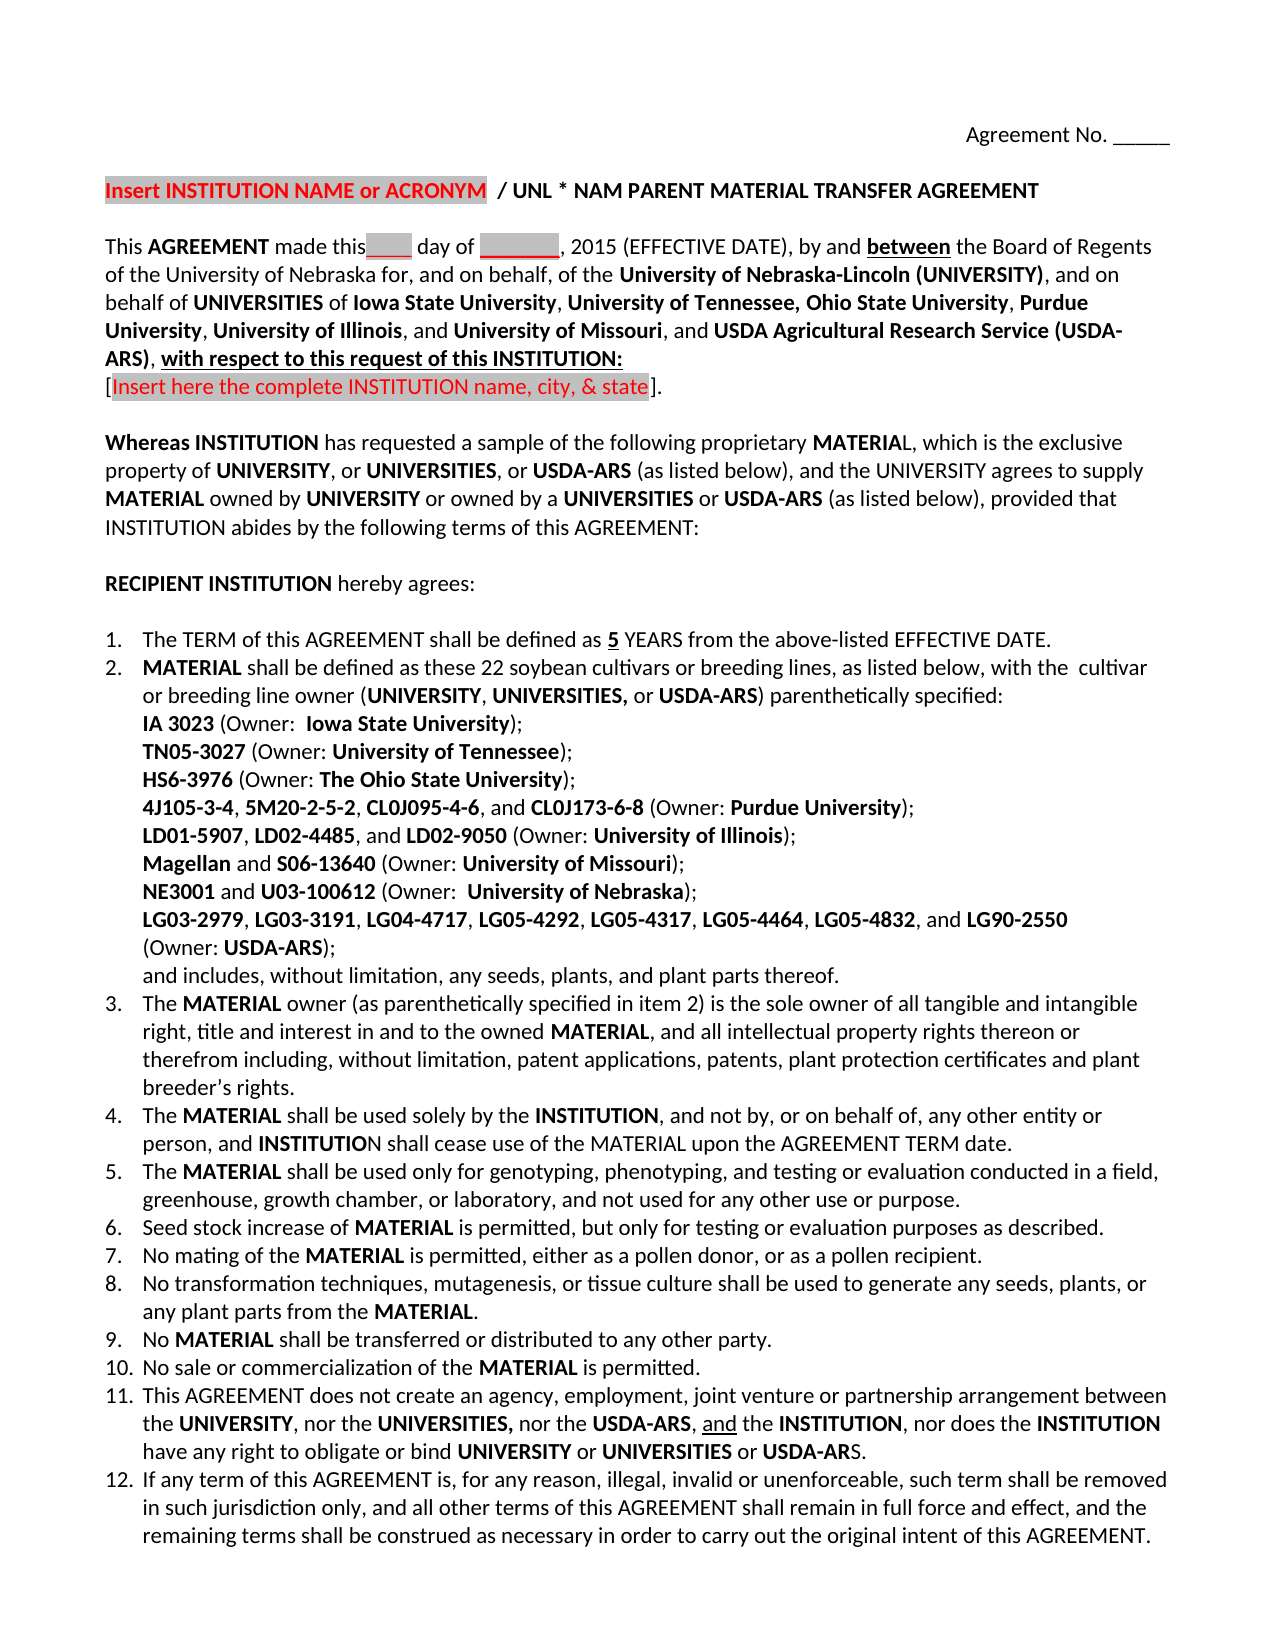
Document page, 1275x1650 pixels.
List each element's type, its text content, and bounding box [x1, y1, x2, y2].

list No sale or commercialization of the MATERIAL is permitted. [105, 1353, 1170, 1381]
list No mating of the MATERIAL is permitted, either as a pollen donor, or as a pollen recipient. [105, 1241, 1170, 1269]
list The term of this AGREEMENT shall be defined as 5 YEARS from the above-listed EFFECTIVE DATE. [105, 625, 1170, 653]
list The MATERIAL shall be used only for genotyping, phenotyping, and testing or evaluation conducted in a field, greenhouse, growth chamber, or laboratory, and not used for any other use or purpose. [105, 1157, 1170, 1213]
list The MATERIAL owner (as parenthetically specified in item 2) is the sole owner of all tangible and intangible right, title and interest in and to the owned MATERIAL, and all intellectual property rights thereon or therefrom including, without limitation, patent applications, patents, plant protection certificates and plant breeder’s rights. [105, 989, 1170, 1101]
list The MATERIAL shall be used solely by the INSTITUTION, and not by, or on behalf of, any other entity or person, and INSTITUTION shall cease use of the MATERIAL upon the AGREEMENT TERM date. [105, 1101, 1170, 1157]
list Seed stock increase of MATERIAL is permitted, but only for testing or evaluation purposes as described. [105, 1213, 1170, 1241]
list No transformation techniques, mutagenesis, or tissue culture shall be used to generate any seeds, plants, or any plant parts from the MATERIAL. [105, 1269, 1170, 1325]
list If any term of this AGREEMENT is, for any reason, illegal, invalid or unenforceable, such term shall be removed in such jurisdiction only, and all other terms of this AGREEMENT shall remain in full force and effect, and the remaining terms shall be construed as necessary in order to carry out the original intent of this AGREEMENT. [105, 1465, 1170, 1549]
text RECIPIENT INSTITUTION hereby agrees: [105, 569, 1170, 597]
text This AGREEMENT made this____ day of _______, 2015 (EFFECTIVE DATE), by and between the Board of Regents of the University of Nebraska for, and on behalf, of the University of Nebraska-Lincoln (UNIVERSITY), and on behalf of UNIVERSITIES of Iowa State University, University of Tennessee, Ohio State University, Purdue University, University of Illinois, and University of Missouri, and USDA Agricultural Research Service (USDA-ARS), with respect to this request of this INSTITUTION: [Insert here the complete INSTITUTION name, city, & state]. [105, 232, 1170, 401]
text Whereas INSTITUTION has requested a sample of the following proprietary MATERIAL, which is the exclusive property of UNIVERSITY, or UNIVERSITIES, or USDA-ARS (as listed below), and the UNIVERSITY agrees to supply MATERIAL owned by UNIVERSITY or owned by a UNIVERSITIES or USDA-ARS (as listed below), provided that INSTITUTION abides by the following terms of this AGREEMENT: [105, 428, 1170, 541]
list MATERIAL shall be defined as these 22 soybean cultivars or breeding lines, as listed below, with the cultivar or breeding line owner (UNIVERSITY, UNIVERSITIES, or USDA-ARS) parenthetically specified: IA 3023 (Owner: Iowa State University); TN05-3027 (Owner: University of Tennessee); HS6-3976 (Owner: The Ohio State University); 4J105-3-4, 5M20-2-5-2, CL0J095-4-6, and CL0J173-6-8 (Owner: Purdue University); LD01-5907, LD02-4485, and LD02-9050 (Owner: University of Illinois); Magellan and S06-13640 (Owner: University of Missouri); NE3001 and U03-100612 (Owner: University of Nebraska); LG03-2979, LG03-3191, LG04-4717, LG05-4292, LG05-4317, LG05-4464, LG05-4832, and LG90-2550 (Owner: USDA-ARS); and includes, without limitation, any seeds, plants, and plant parts thereof. [105, 653, 1170, 989]
text Insert INSTITUTION NAME or ACRONYM / UNL * NAM PARENT MATERIAL TRANSFER AGREEMENT [487, 176, 1170, 204]
list No MATERIAL shall be transferred or distributed to any other party. [105, 1325, 1170, 1353]
list This AGREEMENT does not create an agency, employment, joint venture or partnership arrangement between the UNIVERSITY, nor the UNIVERSITIES, nor the USDA-ARS, and the INSTITUTION, nor does the INSTITUTION have any right to obligate or bind UNIVERSITY or UNIVERSITIES or USDA-ARS. [105, 1381, 1170, 1465]
